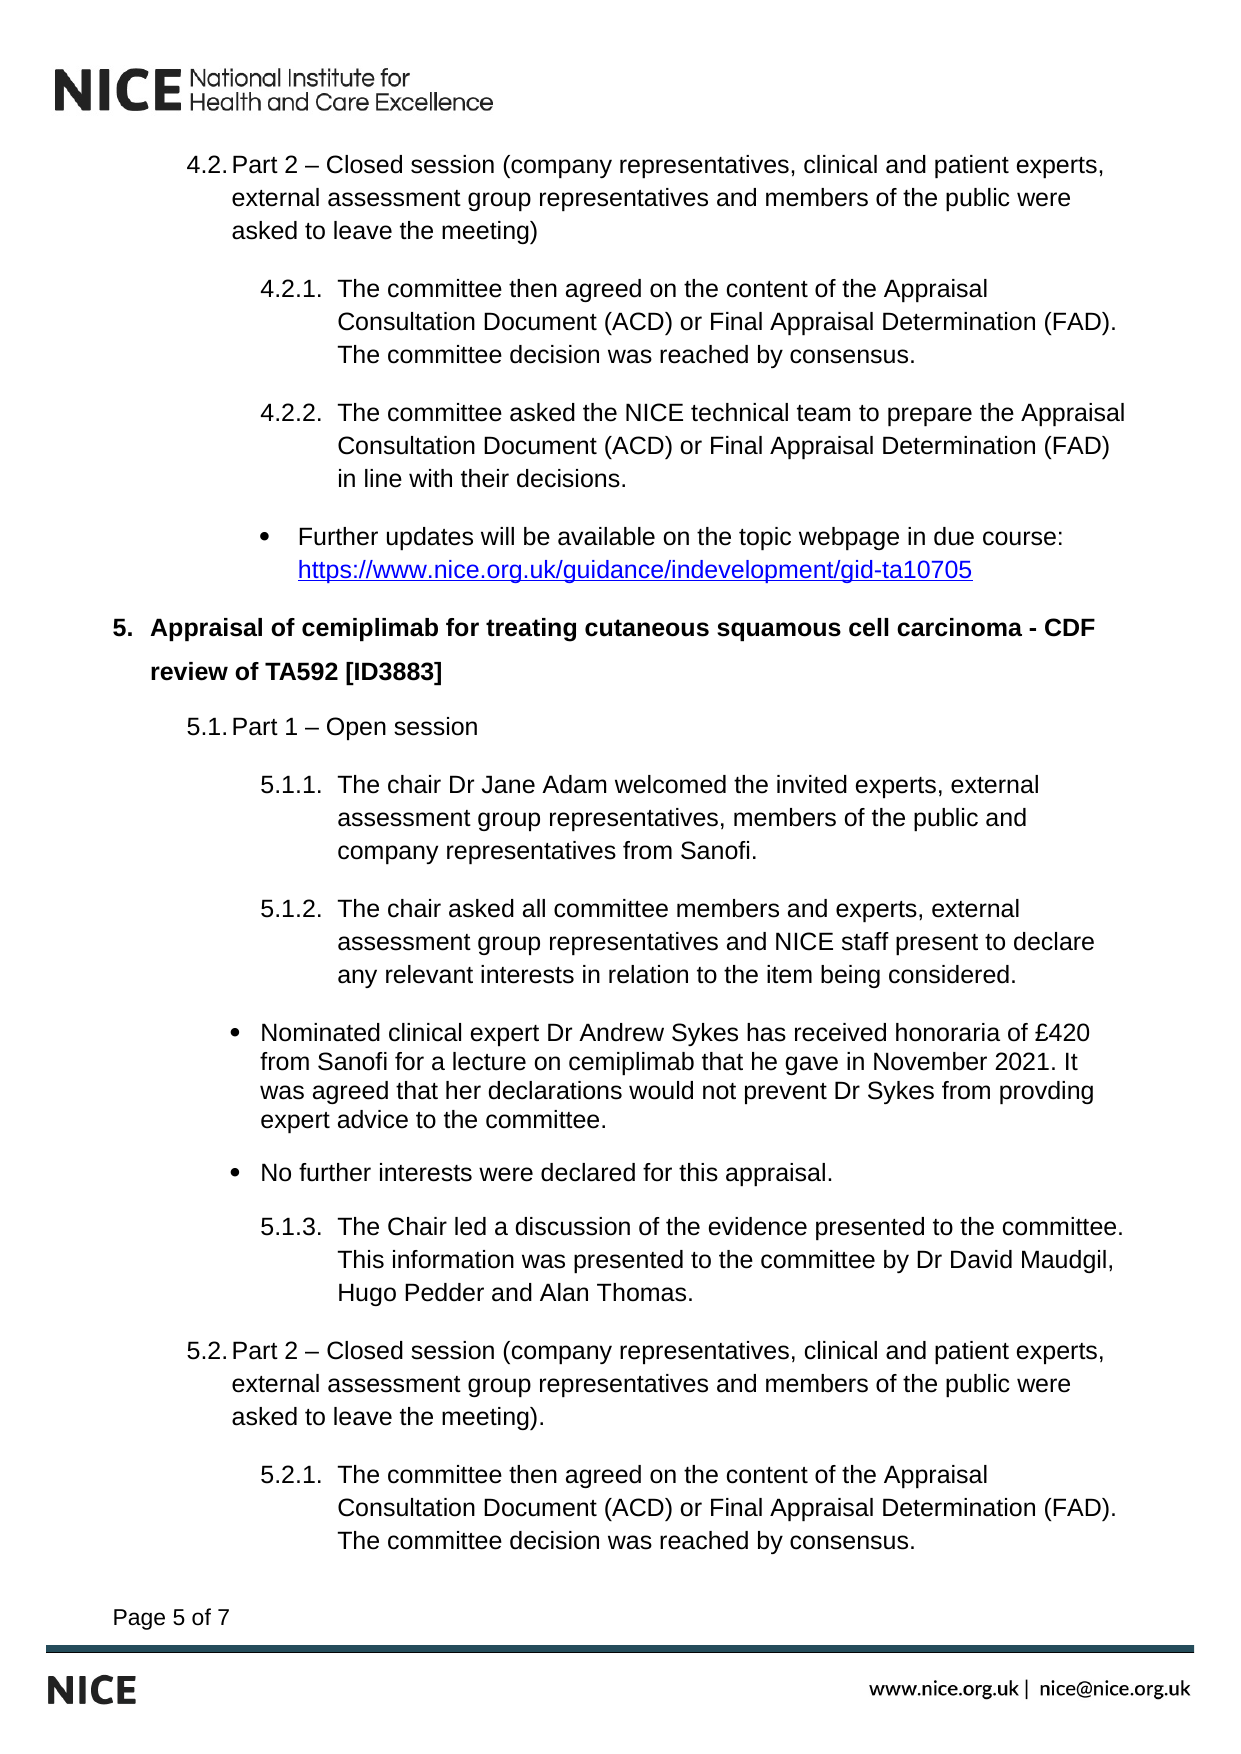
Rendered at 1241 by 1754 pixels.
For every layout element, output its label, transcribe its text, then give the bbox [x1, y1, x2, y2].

text The committee then agreed on the content of the Appraisal Consultation Document (ACD) or Final Appraisal Determination (FAD). The committee decision was reached by consensus. [260, 274, 1128, 369]
text Nominated clinical expert Dr Andrew Sykes has received honoraria of £420 from Sanofi for a lecture on cemiplimab that he gave in November 2021. It was agreed that her declarations would not prevent Dr Sykes from provding expert advice to the committee. [231, 1018, 1128, 1133]
text Part 2 – Closed session (company representatives, clinical and patient experts, external assessment group representatives and members of the public were asked to leave the meeting). [186, 1336, 1128, 1431]
text The chair Dr Jane Adam welcomed the invited experts, external assessment group representatives, members of the public and company representatives from Sanofi. [260, 770, 1128, 865]
subtitle Appraisal of cemiplimab for treating cutaneous squamous cell carcinoma - CDF review of TA592 [ID3883] [112, 613, 1128, 685]
text The chair asked all committee members and experts, external assessment group representatives and NICE staff present to declare any relevant interests in relation to the item being considered. [260, 894, 1128, 989]
picture [46, 1645, 1195, 1729]
text The committee asked the NICE technical team to prepare the Appraisal Consultation Document (ACD) or Final Appraisal Determination (FAD) in line with their decisions. [260, 398, 1128, 493]
text No further interests were declared for this appraisal. [231, 1158, 1128, 1187]
text The committee then agreed on the content of the Appraisal Consultation Document (ACD) or Final Appraisal Determination (FAD). The committee decision was reached by consensus. [260, 1460, 1128, 1555]
text Part 1 – Open session [186, 712, 1128, 741]
picture [32, 47, 511, 128]
list The Chair led a discussion of the evidence presented to the committee. This information was presented to the committee by Dr David Maudgil, Hugo Pedder and Alan Thomas. [260, 1212, 1128, 1307]
list Further updates will be available on the topic webpage in due course: https://www.nice.org.uk/guidance/indevelopment/gid-ta10705 [260, 522, 1128, 584]
text Part 2 – Closed session (company representatives, clinical and patient experts, external assessment group representatives and members of the public were asked to leave the meeting) [186, 150, 1128, 245]
